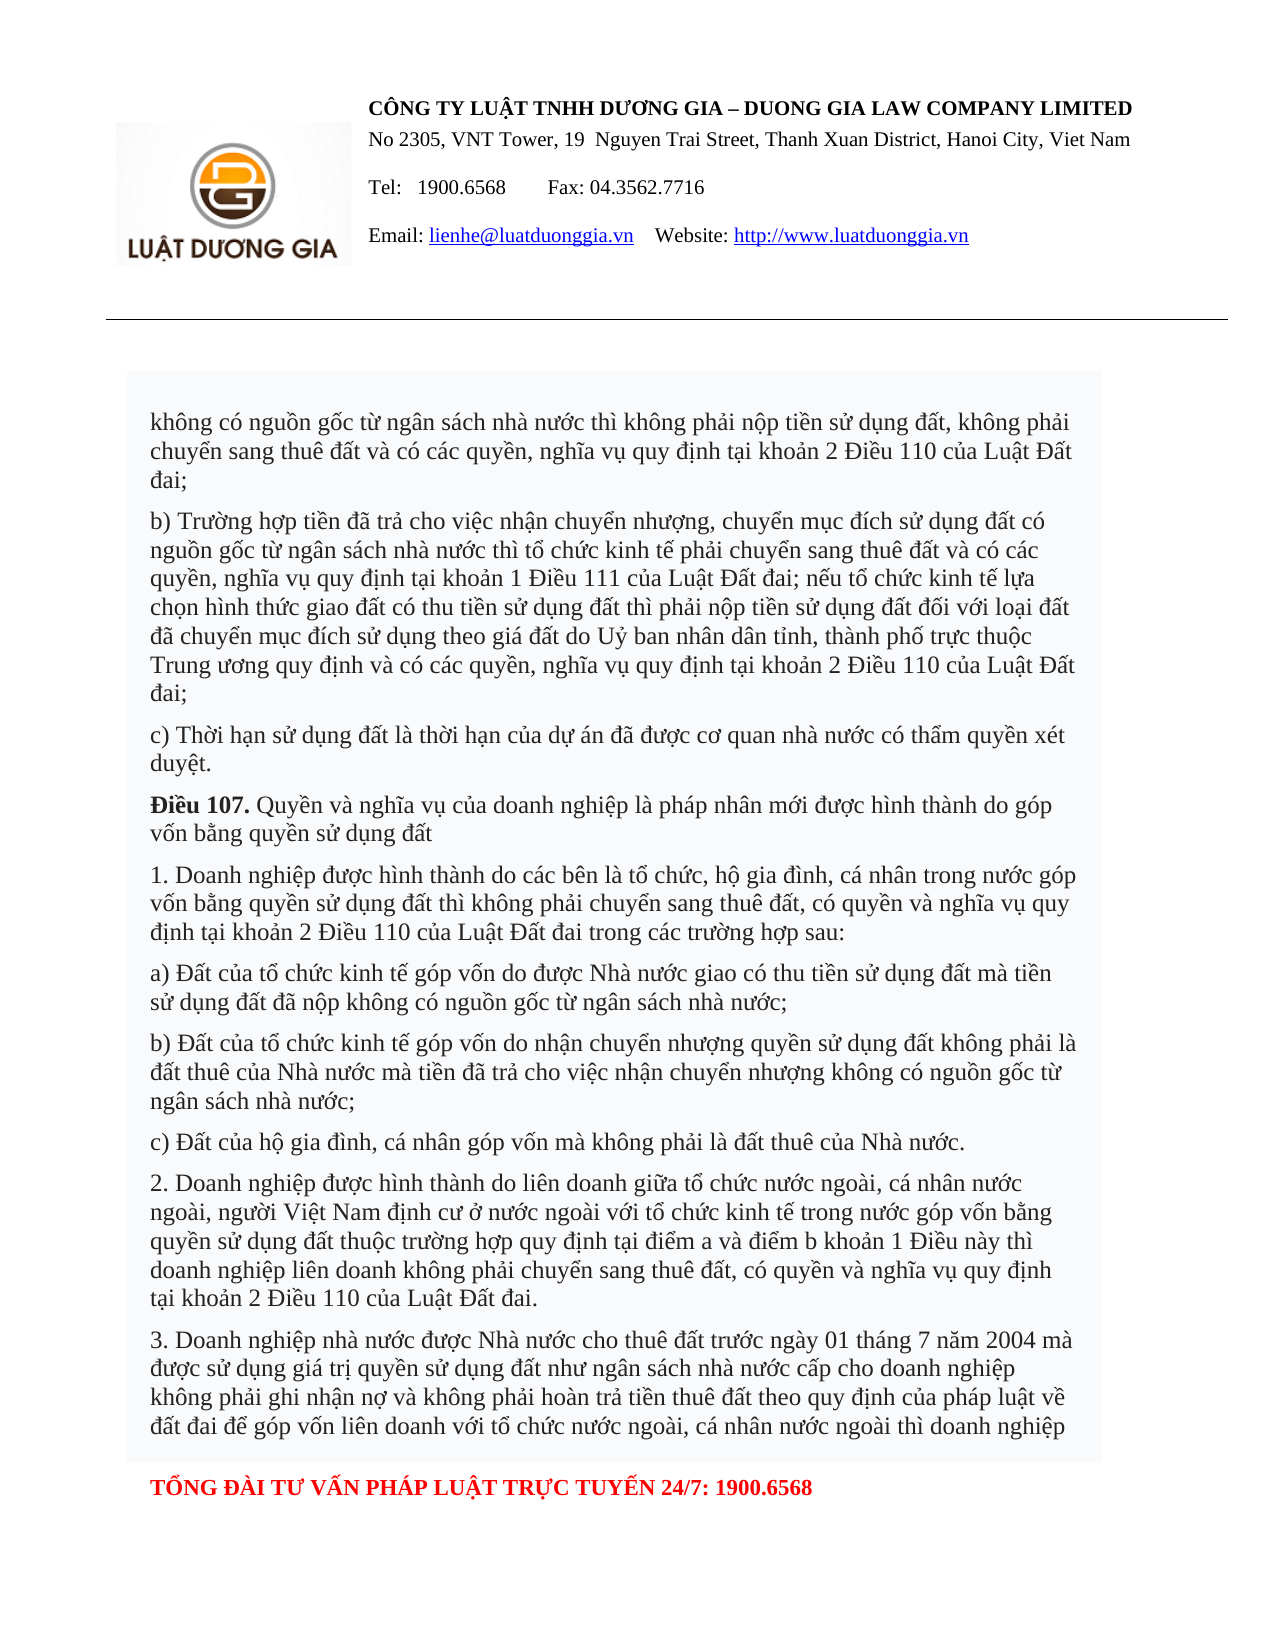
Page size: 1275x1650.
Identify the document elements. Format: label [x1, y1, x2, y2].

picture [116, 122, 352, 266]
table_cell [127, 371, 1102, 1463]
